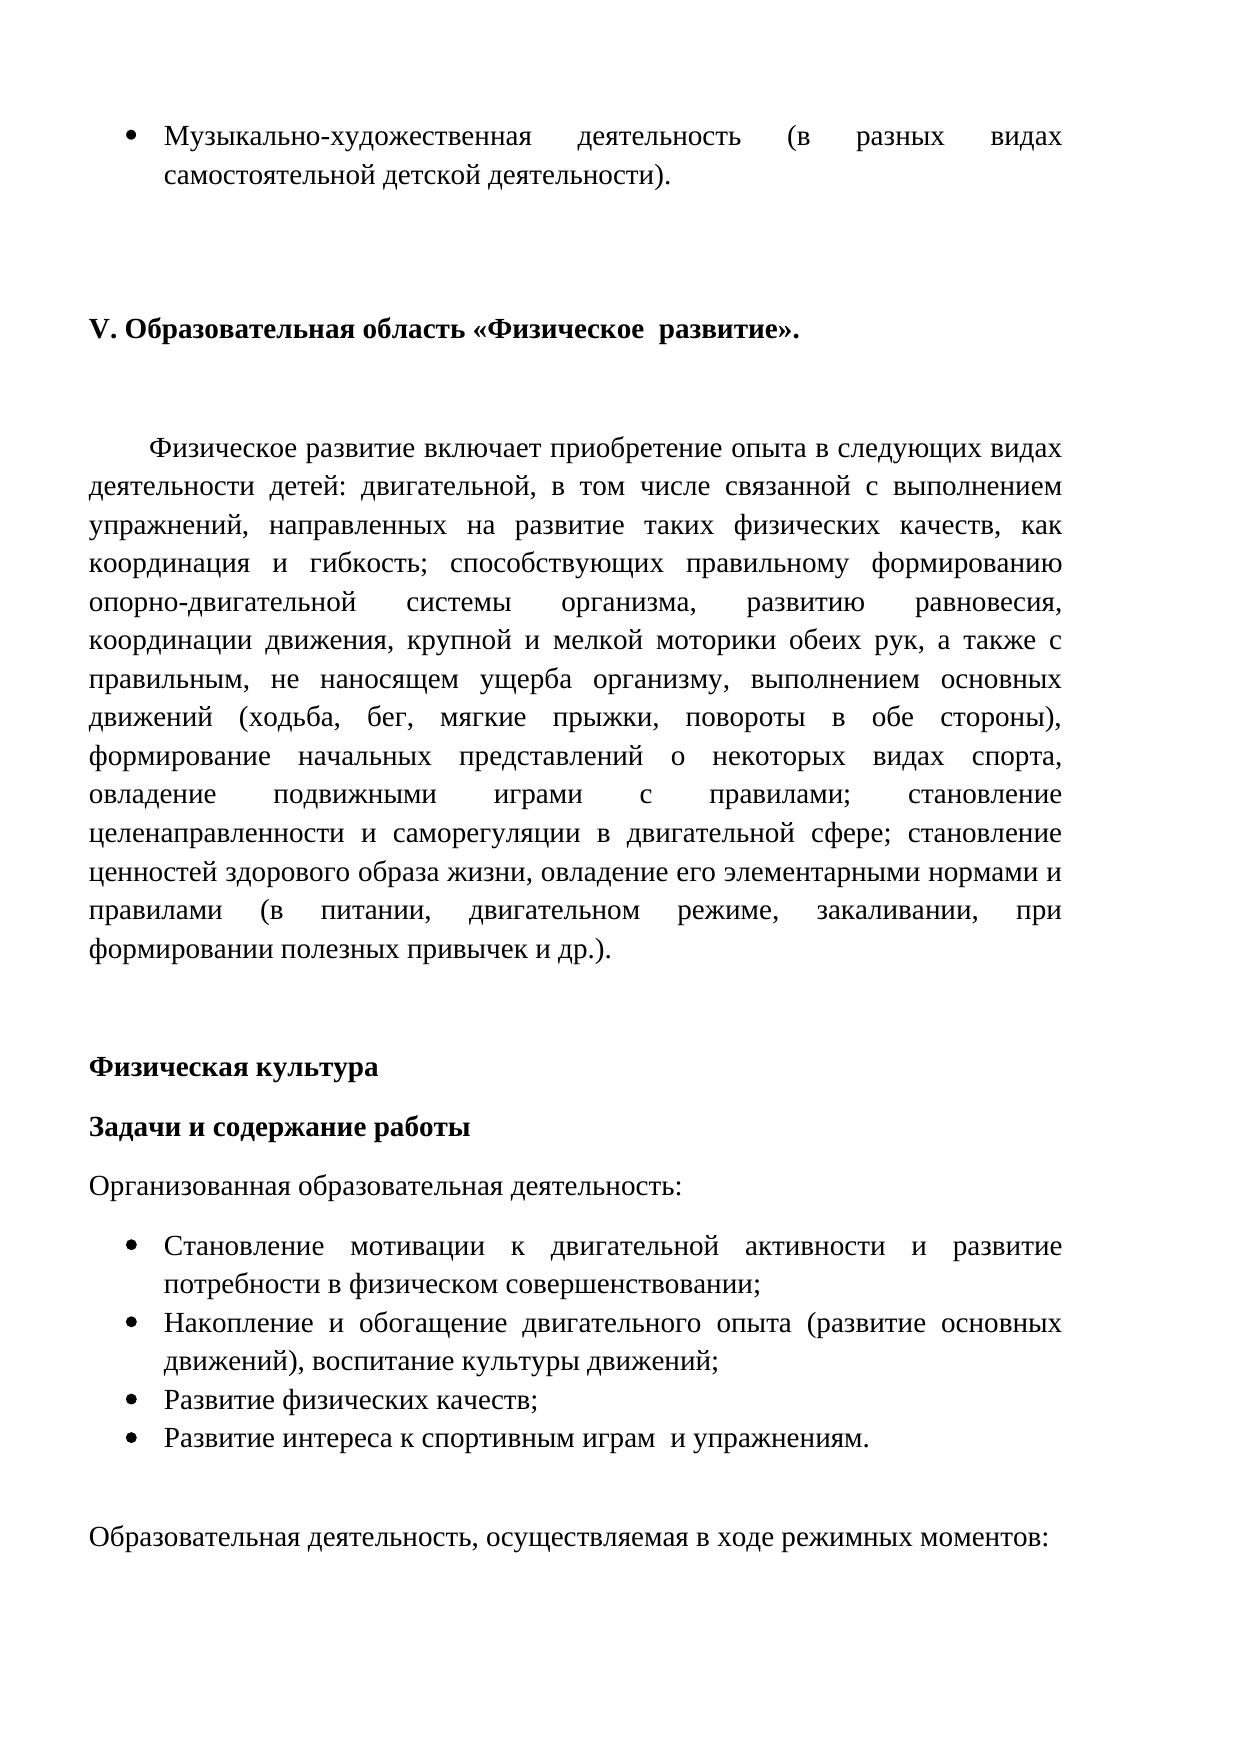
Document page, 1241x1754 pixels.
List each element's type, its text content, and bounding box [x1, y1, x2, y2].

text Физическая культура [89, 1049, 1063, 1083]
text V. Образовательная область «Физическое развитие». [89, 311, 1063, 344]
text Организованная образовательная деятельность: [89, 1168, 1063, 1202]
list Развитие интереса к спортивным играм и упражнениям. [126, 1421, 1063, 1454]
list Развитие физических качеств; [126, 1382, 1063, 1416]
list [126, 1305, 1063, 1377]
list Музыкально-художественная деятельность (в разных видах самостоятельной детской деятельности). [126, 118, 1063, 190]
text Физическое развитие включает приобретение опыта в следующих видах деятельности детей: двигательной, в том числе связанной с выполнением упражнений, направленных на развитие таких физических качеств, как координация и гибкость; способствующих правильному формированию опорно-двигательной системы организма, развитию равновесия, координации движения, крупной и мелкой моторики обеих рук, а также с правильным, не наносящем ущерба организму, выполнением основных движений (ходьба, бег, мягкие прыжки, повороты в обе стороны), формирование начальных представлений о некоторых видах спорта, овладение подвижными играми с правилами; становление целенаправленности и саморегуляции в двигательной сфере; становление ценностей здорового образа жизни, овладение его элементарными нормами и правилами (в питании, двигательном режиме, закаливании, при формировании полезных привычек и др.). [89, 430, 1063, 964]
text Задачи и содержание работы [89, 1109, 1063, 1142]
list Становление мотивации к двигательной активности и развитие потребности в физическом совершенствовании; [126, 1228, 1063, 1300]
text Образовательная деятельность, осуществляемая в ходе режимных моментов: [89, 1519, 1063, 1552]
